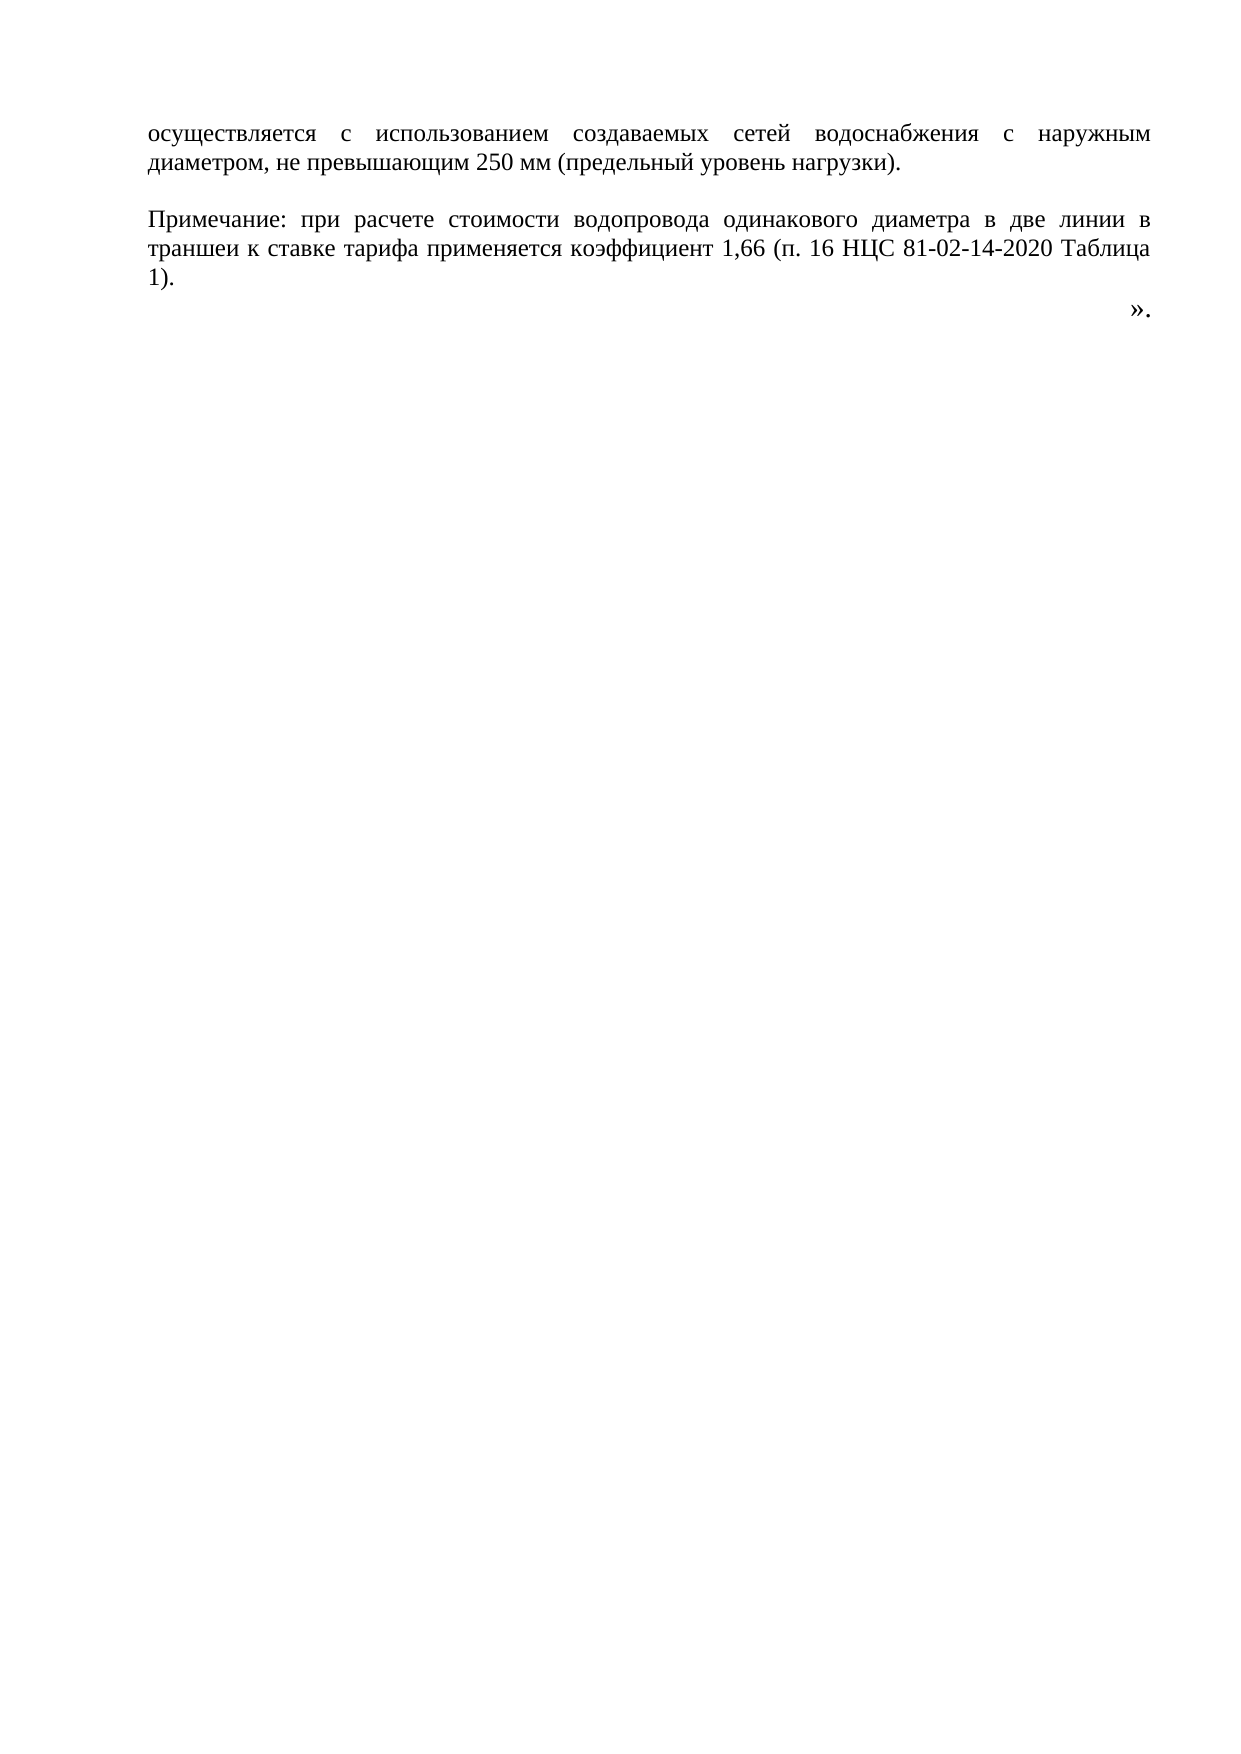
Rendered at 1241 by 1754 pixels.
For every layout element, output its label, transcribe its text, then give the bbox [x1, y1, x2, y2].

text Примечание: при расчете стоимости водопровода одинакового диаметра в две линии в траншеи к ставке тарифа применяется коэффициент 1,66 (п. 16 НЦС 81-02-14-2020 Таблица 1). [148, 204, 1152, 291]
text ». [148, 291, 1152, 324]
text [148, 118, 1152, 176]
